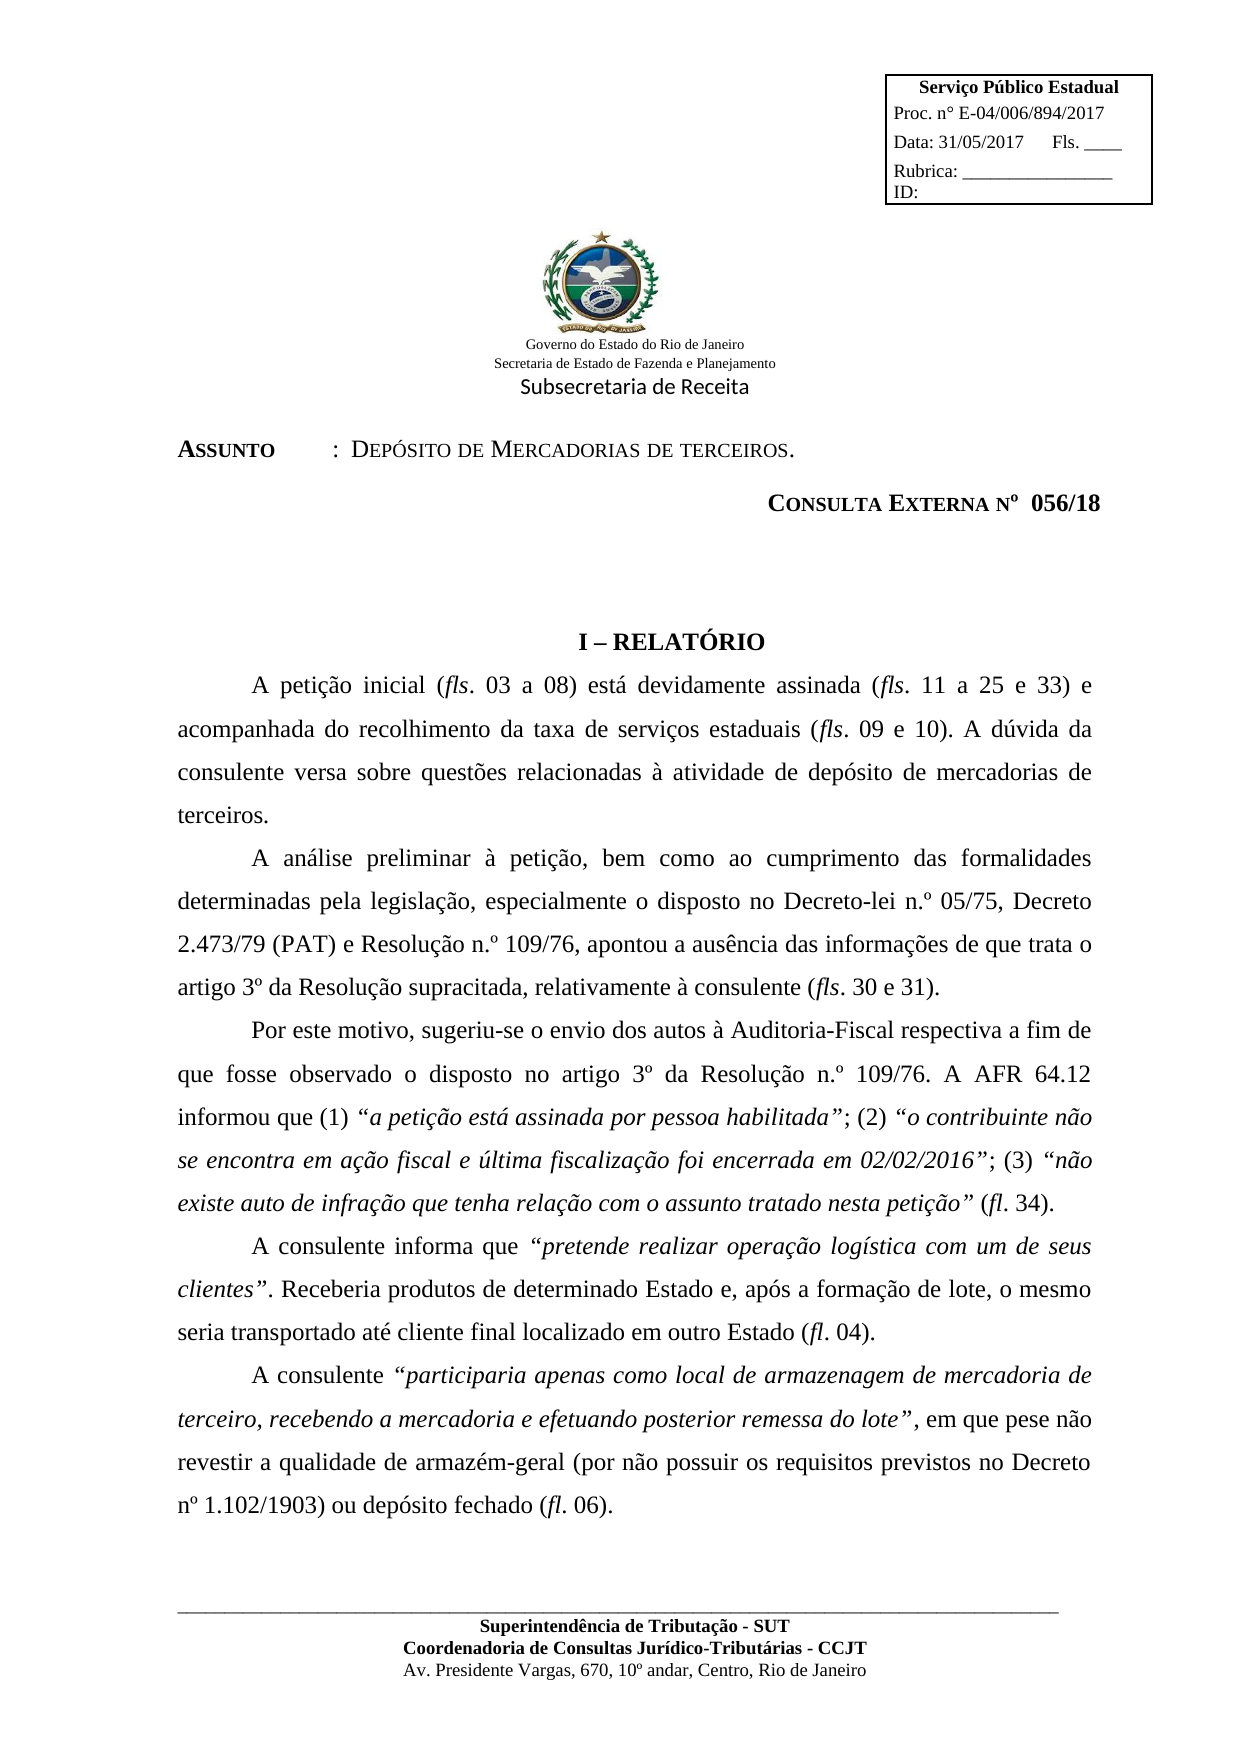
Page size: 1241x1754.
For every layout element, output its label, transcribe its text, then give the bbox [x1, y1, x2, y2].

text Por este motivo, sugeriu-se o envio dos autos à Auditoria-Fiscal respectiva a fim de que fosse observado o disposto no artigo 3º da Resolução n.º 109/76. A AFR 64.12 informou que (1) “a petição está assinada por pessoa habilitada”; (2) “o contribuinte não se encontra em ação fiscal e última fiscalização foi encerrada em 02/02/2016”; (3) “não existe auto de infração que tenha relação com o assunto tratado nesta petição” (fl. 34). [177, 1016, 1092, 1217]
text A petição inicial (fls. 03 a 08) está devidamente assinada (fls. 11 a 25 e 33) e acompanhada do recolhimento da taxa de serviços estaduais (fls. 09 e 10). A dúvida da consulente versa sobre questões relacionadas à atividade de depósito de mercadorias de terceiros. [177, 671, 1092, 829]
picture [528, 228, 678, 334]
table_header : [325, 434, 343, 541]
text Governo do Estado do Rio de Janeiro [177, 229, 1092, 352]
table_header Assunto [170, 434, 325, 541]
text A consulente informa que “pretende realizar operação logística com um de seus clientes”. Receberia produtos de determinado Estado e, após a formação de lote, o mesmo seria transportado até cliente final localizado em outro Estado (fl. 04). [177, 1231, 1092, 1346]
text I – RELATÓRIO [177, 627, 1092, 656]
text Secretaria de Estado de Fazenda e Planejamento [177, 355, 1092, 372]
table_header Depósito de Mercadorias de terceiros. Consulta Externa nº 056/18 [344, 434, 1107, 541]
text A análise preliminar à petição, bem como ao cumprimento das formalidades determinadas pela legislação, especialmente o disposto no Decreto-lei n.º 05/75, Decreto 2.473/79 (PAT) e Resolução n.º 109/76, apontou a ausência das informações de que trata o artigo 3º da Resolução supracitada, relativamente à consulente (fls. 30 e 31). [177, 843, 1092, 1001]
text A consulente “participaria apenas como local de armazenagem de mercadoria de terceiro, recebendo a mercadoria e efetuando posterior remessa do lote”, em que pese não revestir a qualidade de armazém-geral (por não possuir os requisitos previstos no Decreto nº 1.102/1903) ou depósito fechado (fl. 06). [177, 1361, 1092, 1519]
